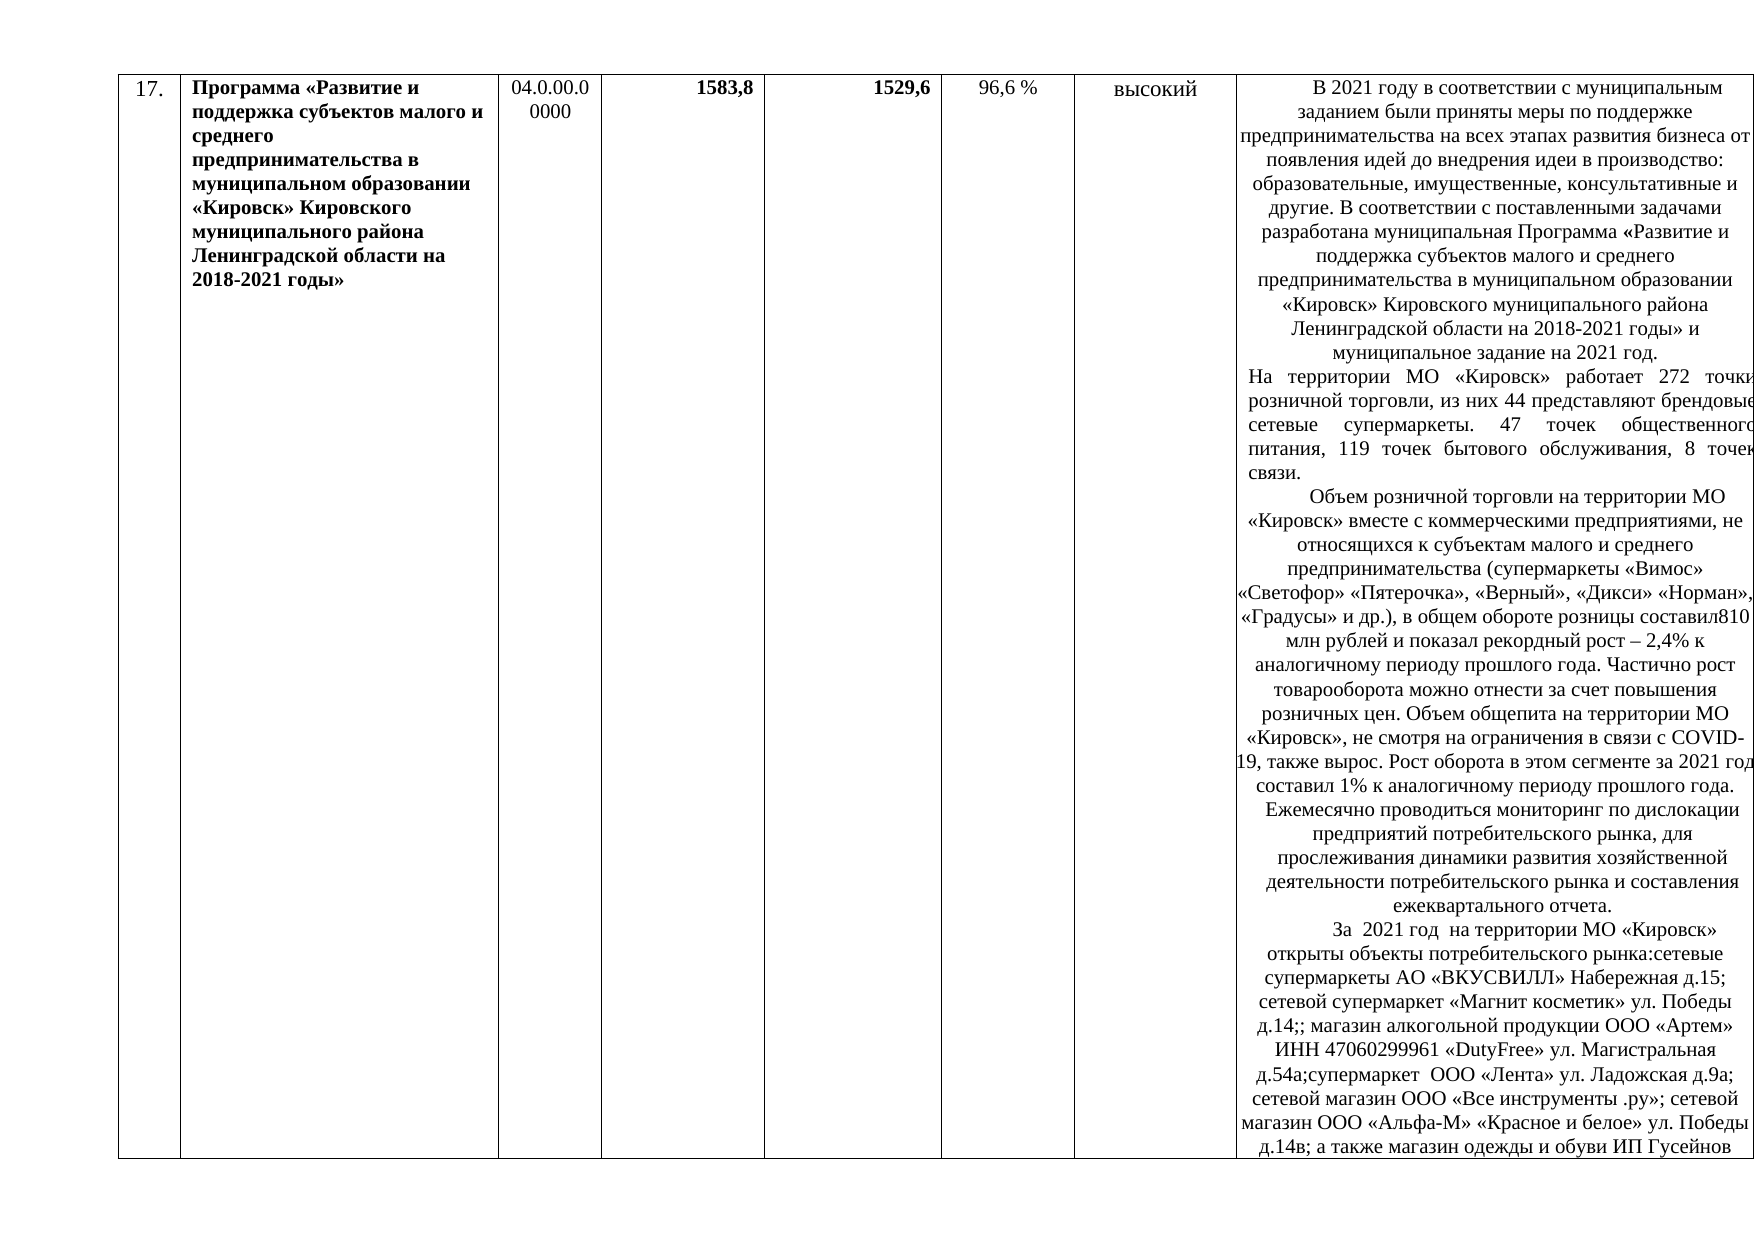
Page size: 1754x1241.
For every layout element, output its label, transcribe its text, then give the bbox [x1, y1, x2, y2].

table_cell высокий [1075, 75, 1236, 1158]
table_cell 1583,8 [602, 75, 764, 1158]
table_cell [181, 75, 498, 1158]
table_cell 1529,6 [765, 75, 941, 1158]
table_cell 96,6 % [942, 75, 1074, 1158]
table_cell 17. [119, 75, 180, 1158]
table_cell 04.0.00.00000 [499, 75, 601, 1158]
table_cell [1237, 75, 1753, 1158]
